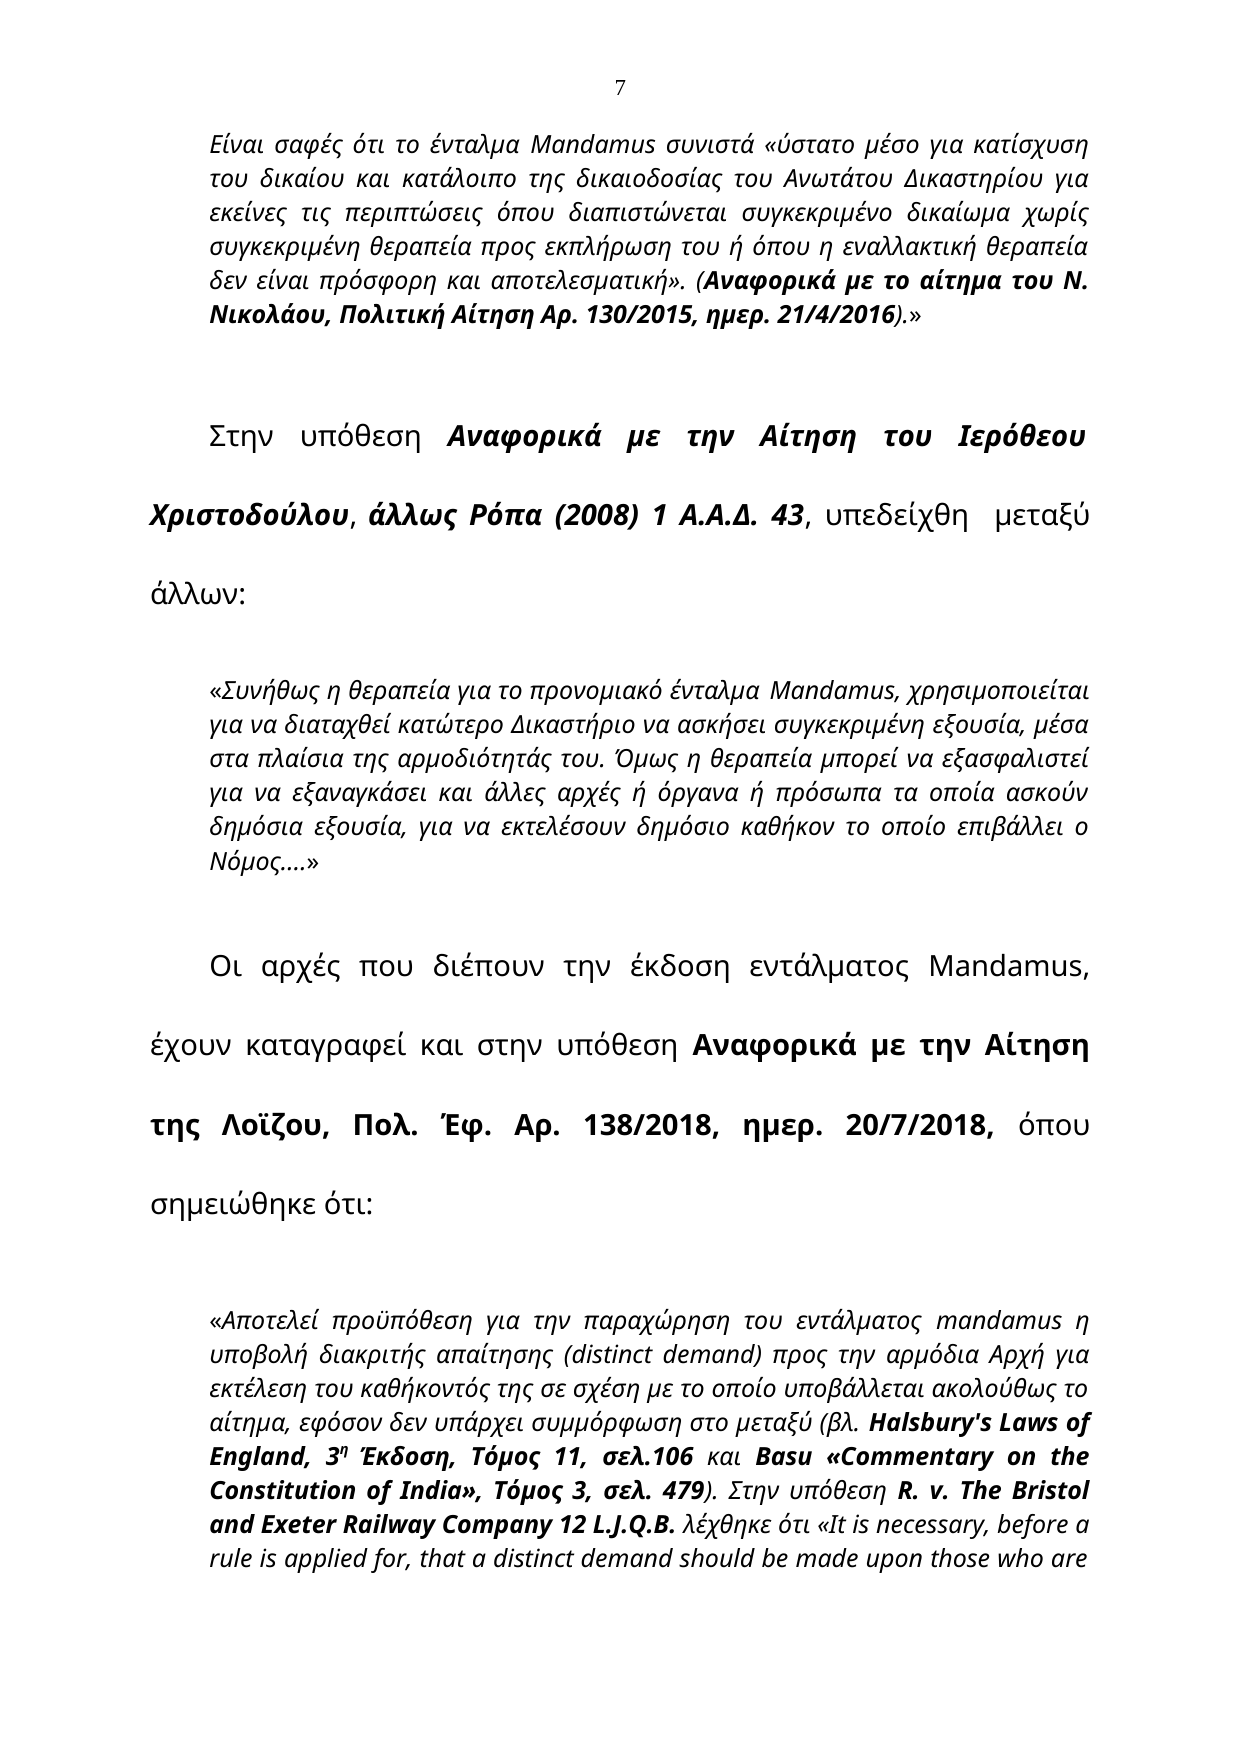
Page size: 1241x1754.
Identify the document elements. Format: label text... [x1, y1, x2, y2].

text Οι αρχές που διέπουν την έκδοση εντάλματος Mandamus, έχουν καταγραφεί και στην υπόθεση Αναφορικά με την Αίτηση της Λοϊζου, Πολ. Έφ. Αρ. 138/2018, ημερ. 20/7/2018, όπου σημειώθηκε ότι: [150, 945, 1090, 1223]
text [209, 1302, 1092, 1575]
text Στην υπόθεση Αναφορικά με την Αίτηση του Ιερόθεου Χριστοδούλου, άλλως Ρόπα (2008) 1 Α.Α.Δ. 43, υπεδείχθη μεταξύ άλλων: [150, 415, 1090, 613]
text Είναι σαφές ότι το ένταλμα Mandamus συνιστά «ύστατο μέσο για κατίσχυση του δικαίου και κατάλοιπο της δικαιοδοσίας του Ανωτάτου Δικαστηρίου για εκείνες τις περιπτώσεις όπου διαπιστώνεται συγκεκριμένο δικαίωμα χωρίς συγκεκριμένη θεραπεία προς εκπλήρωση του ή όπου η εναλλακτική θεραπεία δεν είναι πρόσφορη και αποτελεσματική». (Αναφορικά με το αίτημα του Ν. Νικολάου, Πολιτική Αίτηση Αρ. 130/2015, ημερ. 21/4/2016).» [209, 126, 1092, 331]
text «Συνήθως η θεραπεία για το προνομιακό ένταλμα Mandamus, χρησιμοποιείται για να διαταχθεί κατώτερο Δικαστήριο να ασκήσει συγκεκριμένη εξουσία, μέσα στα πλαίσια της αρμοδιότητάς του. Όμως η θεραπεία μπορεί να εξασφαλιστεί για να εξαναγκάσει και άλλες αρχές ή όργανα ή πρόσωπα τα οποία ασκούν δημόσια εξουσία, για να εκτελέσουν δημόσιο καθήκον το οποίο επιβάλλει ο Νόμος....» [209, 673, 1092, 877]
